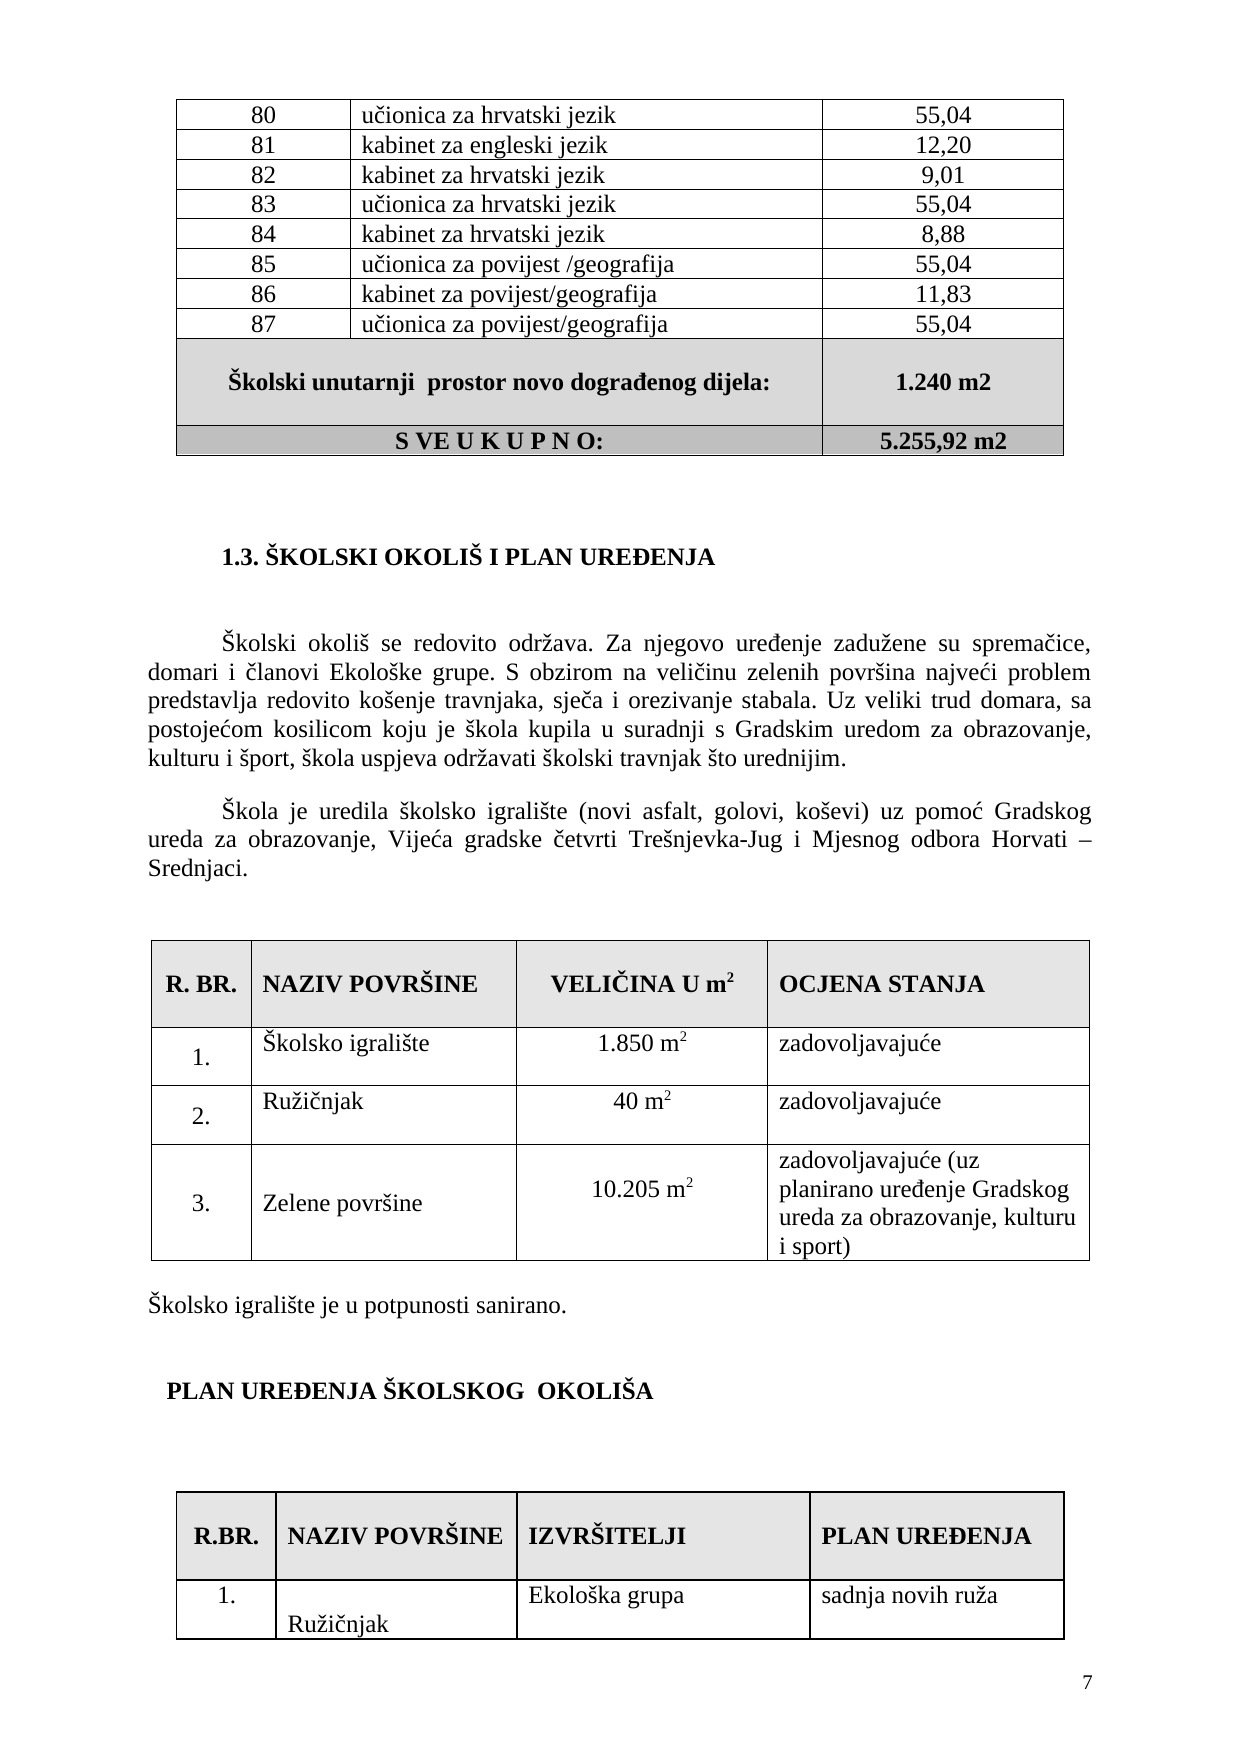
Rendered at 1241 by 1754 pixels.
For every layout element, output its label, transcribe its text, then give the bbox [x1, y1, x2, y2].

table_cell zadovoljavajuće (uz planirano uređenje Gradskog ureda za obrazovanje, kulturu i sport) [768, 1145, 1089, 1260]
table_cell 10.205 m2 [517, 1145, 767, 1260]
table_header NAZIV POVRŠINE [252, 941, 516, 1027]
text Škola je uredila školsko igralište (novi asfalt, golovi, koševi) uz pomoć Gradskog ureda za obrazovanje, Vijeća gradske četvrti Trešnjevka-Jug i Mjesnog odbora Horvati – Srednjaci. [148, 796, 1092, 882]
table_cell 3. [152, 1145, 251, 1260]
table_cell 87 [177, 309, 350, 337]
table_cell 8,88 [823, 219, 1063, 248]
text 1.3. ŠKOLSKI OKOLIŠ I PLAN UREĐENJA [148, 542, 1092, 571]
table_cell 80 [177, 100, 350, 129]
table_cell učionica za povijest/geografija [351, 309, 822, 337]
table_header IZVRŠITELJI [518, 1493, 809, 1579]
table_cell S VE U K U P N O: [177, 426, 822, 454]
table_cell 86 [177, 279, 350, 308]
table_cell Školsko igralište [252, 1028, 516, 1085]
table_cell 11,83 [823, 279, 1063, 308]
table_cell 55,04 [823, 100, 1063, 129]
table_cell 9,01 [823, 160, 1063, 188]
table_cell 55,04 [823, 190, 1063, 218]
table_cell kabinet za hrvatski jezik [351, 219, 822, 248]
table_cell kabinet za hrvatski jezik [351, 160, 822, 188]
table_cell kabinet za engleski jezik [351, 130, 822, 159]
table_cell 81 [177, 130, 350, 159]
table_header R. BR. [152, 941, 251, 1027]
table_cell 1.850 m2 [517, 1028, 767, 1085]
table_cell učionica za hrvatski jezik [351, 190, 822, 218]
table_cell učionica za hrvatski jezik [351, 100, 822, 129]
table_cell 1. [152, 1028, 251, 1085]
table_cell Ružičnjak [277, 1581, 516, 1638]
table_cell 1. [177, 1581, 275, 1638]
table_cell 83 [177, 190, 350, 218]
text Školski okoliš se redovito održava. Za njegovo uređenje zadužene su spremačice, domari i članovi Ekološke grupe. S obzirom na veličinu zelenih površina najveći problem predstavlja redovito košenje travnjaka, sječa i orezivanje stabala. Uz veliki trud domara, sa postojećom kosilicom koju je škola kupila u suradnji s Gradskim uredom za obrazovanje, kulturu i šport, škola uspjeva održavati školski travnjak što urednijim. [148, 628, 1092, 772]
table_cell 55,04 [823, 309, 1063, 337]
table_cell zadovoljavajuće [768, 1028, 1089, 1085]
table_cell 5.255,92 m2 [823, 426, 1063, 454]
table_cell Školski unutarnji prostor novo dograđenog dijela: [177, 339, 822, 425]
table_cell Zelene površine [252, 1145, 516, 1260]
table_cell Ekološka grupa [518, 1581, 809, 1638]
table_cell 85 [177, 249, 350, 278]
table_header R.BR. [177, 1493, 275, 1579]
table_cell kabinet za povijest/geografija [351, 279, 822, 308]
table_cell 2. [152, 1086, 251, 1144]
table_cell sadnja novih ruža [811, 1581, 1063, 1638]
table_header VELIČINA U m2 [517, 941, 767, 1027]
table_header NAZIV POVRŠINE [277, 1493, 516, 1579]
table_cell 1.240 m2 [823, 339, 1063, 425]
table_header PLAN UREĐENJA [811, 1493, 1063, 1579]
table_cell učionica za povijest /geografija [351, 249, 822, 278]
table_cell 82 [177, 160, 350, 188]
table_header OCJENA STANJA [768, 941, 1089, 1027]
table_cell 12,20 [823, 130, 1063, 159]
text Školsko igralište je u potpunosti sanirano. [148, 1290, 1092, 1318]
table_cell zadovoljavajuće [768, 1086, 1089, 1144]
table_cell 40 m2 [517, 1086, 767, 1144]
table_cell 84 [177, 219, 350, 248]
table_cell Ružičnjak [252, 1086, 516, 1144]
table_cell 55,04 [823, 249, 1063, 278]
text PLAN UREĐENJA ŠKOLSKOG OKOLIŠA [148, 1376, 1092, 1405]
